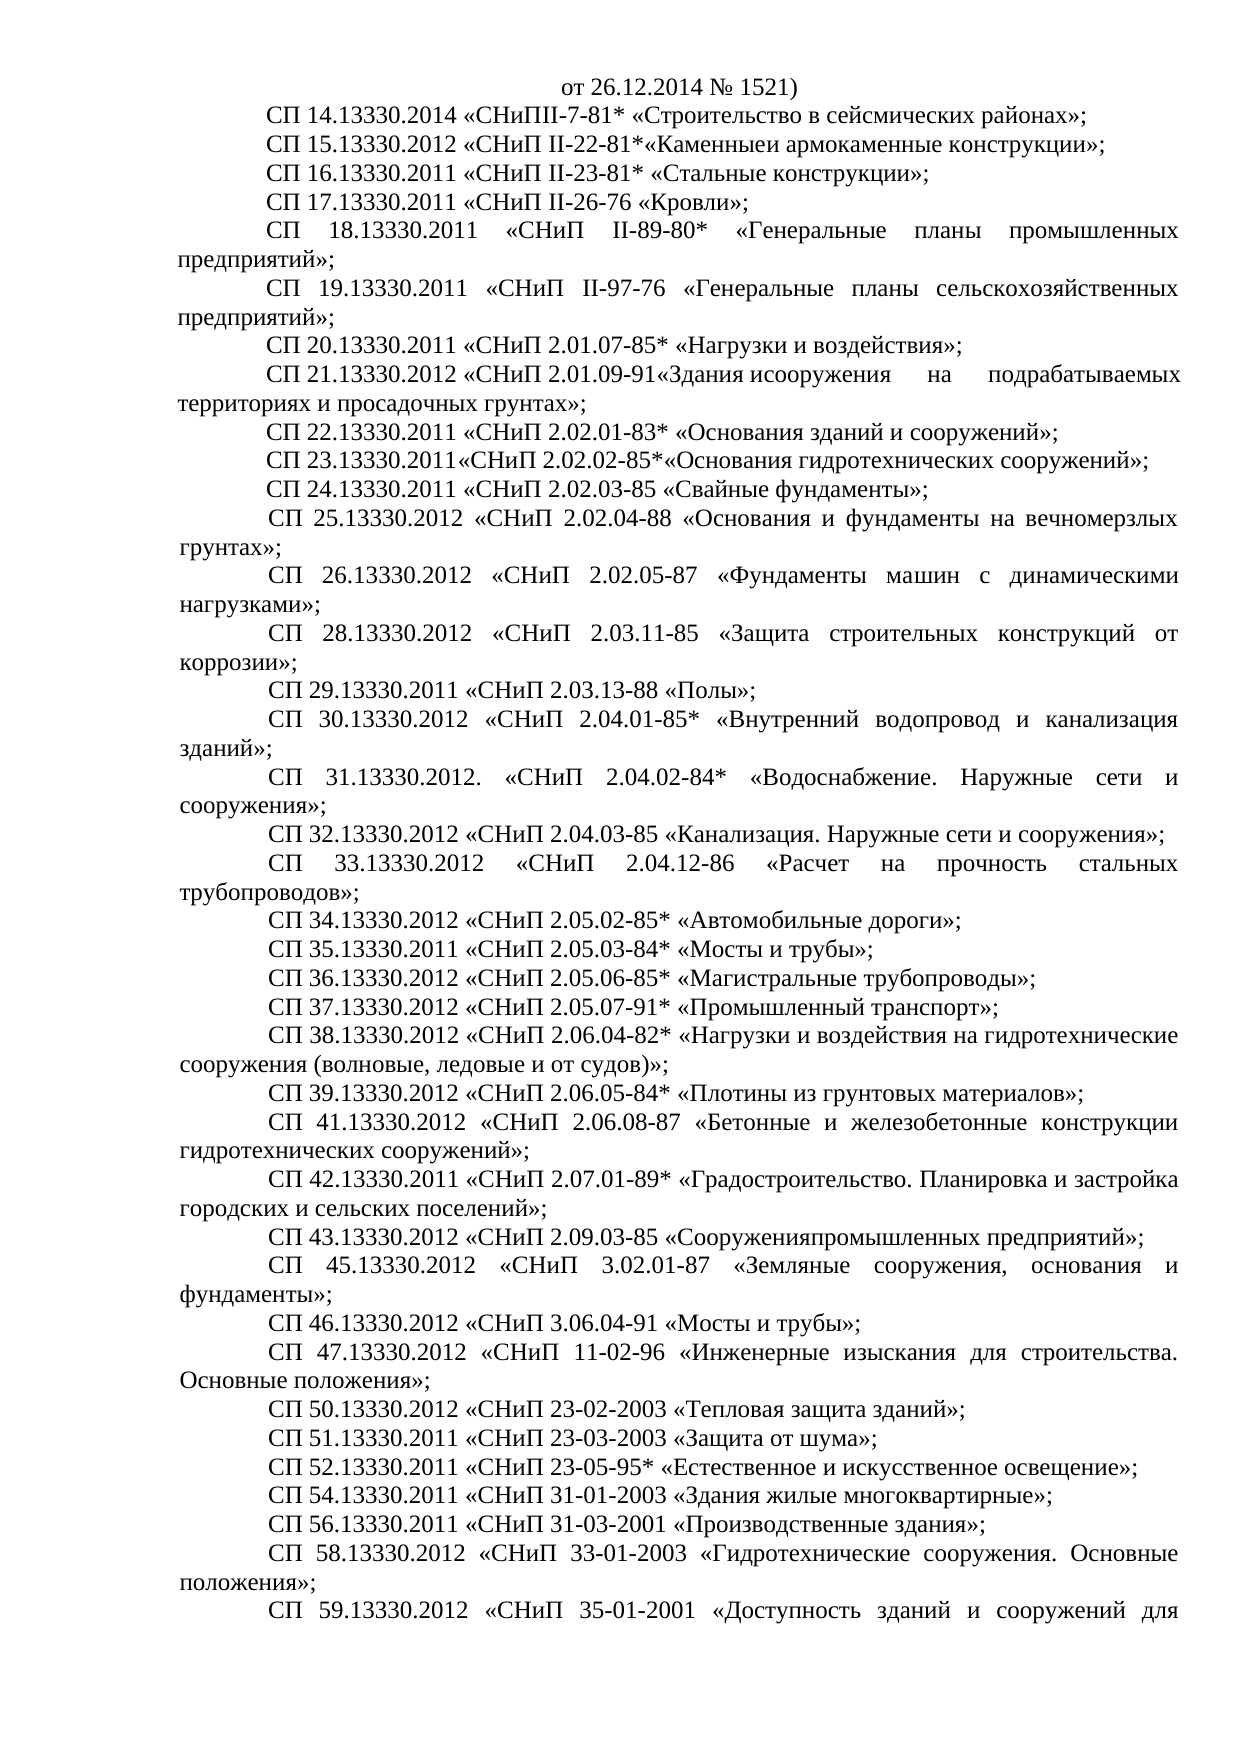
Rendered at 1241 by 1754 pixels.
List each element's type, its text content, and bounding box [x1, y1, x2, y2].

text СП 33.13330.2012 «СНиП 2.04.12-86 «Расчет на прочность стальных трубопроводов»; [179, 848, 1179, 905]
text СП 47.13330.2012 «СНиП 11-02-96 «Инженерные изыскания для строительства. Основные положения»; [179, 1337, 1179, 1394]
text СП 19.13330.2011 «СНиП II-97-76 «Генеральные планы сельскохозяйственных предприятий»; [177, 273, 1179, 330]
text СП 16.13330.2011 «СНиП II-23-81* «Стальные конструкции»; [177, 158, 1181, 187]
text СП 24.13330.2011 «СНиП 2.02.03-85 «Свайные фундаменты»; [177, 474, 1181, 503]
text СП 51.13330.2011 «СНиП 23-03-2003 «Защита от шума»; [179, 1423, 1181, 1452]
text СП 41.13330.2012 «СНиП 2.06.08-87 «Бетонные и железобетонные конструкции гидротехнических сооружений»; [179, 1107, 1179, 1164]
text СП 32.13330.2012 «СНиП 2.04.03-85 «Канализация. Наружные сети и сооружения»; [179, 819, 1179, 848]
text СП 25.13330.2012 «СНиП 2.02.04-88 «Основания и фундаменты на вечномерзлых грунтах»; [179, 503, 1179, 560]
text СП 54.13330.2011 «СНиП 31-01-2003 «Здания жилые многоквартирные»; [179, 1480, 1181, 1509]
text СП 35.13330.2011 «СНиП 2.05.03-84* «Мосты и трубы»; [179, 934, 1181, 963]
text СП 22.13330.2011 «СНиП 2.02.01-83* «Основания зданий и сооружений»; [177, 417, 1181, 445]
text СП 43.13330.2012 «СНиП 2.09.03-85 «Сооружения промышленных предприятий»; [179, 1222, 1181, 1250]
text СП 46.13330.2012 «СНиП 3.06.04-91 «Мосты и трубы»; [179, 1308, 1181, 1337]
text СП 56.13330.2011 «СНиП 31-03-2001 «Производственные здания»; [179, 1509, 1181, 1538]
text СП 15.13330.2012 «СНиП II-22-81* «Каменные и армокаменные конструкции»; [177, 129, 1181, 158]
text СП 18.13330.2011 «СНиП II-89-80* «Генеральные планы промышленных предприятий»; [177, 215, 1179, 273]
text СП 52.13330.2011 «СНиП 23-05-95* «Естественное и искусственное освещение»; [179, 1452, 1179, 1480]
text от 26.12.2014 № 1521) [177, 72, 1181, 100]
text СП 31.13330.2012. «СНиП 2.04.02-84* «Водоснабжение. Наружные сети и сооружения»; [179, 762, 1179, 819]
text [179, 1595, 1179, 1624]
text СП 23.13330.2011 «СНиП 2.02.02-85* «Основания гидротехнических сооружений»; [177, 445, 1181, 474]
text СП 38.13330.2012 «СНиП 2.06.04-82* «Нагрузки и воздействия на гидротехнические сооружения (волновые, ледовые и от судов)»; [179, 1020, 1179, 1078]
text СП 28.13330.2012 «СНиП 2.03.11-85 «Защита строительных конструкций от коррозии»; [179, 618, 1179, 675]
text СП 21.13330.2012 «СНиП 2.01.09-91 «Здания и сооружения на подрабатываемых территориях и просадочных грунтах»; [177, 359, 1181, 417]
text СП 50.13330.2012 «СНиП 23-02-2003 «Тепловая защита зданий»; [179, 1394, 1181, 1423]
text СП 42.13330.2011 «СНиП 2.07.01-89* «Градостроительство. Планировка и застройка городских и сельских поселений»; [179, 1164, 1179, 1222]
text СП 17.13330.2011 «СНиП II-26-76 «Кровли»; [177, 187, 1181, 215]
text СП 29.13330.2011 «СНиП 2.03.13-88 «Полы»; [179, 675, 1181, 704]
text СП 39.13330.2012 «СНиП 2.06.05-84* «Плотины из грунтовых материалов»; [179, 1078, 1181, 1107]
text СП 20.13330.2011 «СНиП 2.01.07-85* «Нагрузки и воздействия»; [177, 330, 1181, 359]
text СП 58.13330.2012 «СНиП 33-01-2003 «Гидротехнические сооружения. Основные положения»; [179, 1538, 1179, 1595]
text СП 34.13330.2012 «СНиП 2.05.02-85* «Автомобильные дороги»; [179, 905, 1181, 934]
text СП 36.13330.2012 «СНиП 2.05.06-85* «Магистральные трубопроводы»; [179, 963, 1181, 992]
text СП 14.13330.2014 «СНиП II-7-81* «Строительство в сейсмических районах»; [177, 100, 1181, 129]
text СП 37.13330.2012 «СНиП 2.05.07-91* «Промышленный транспорт»; [179, 992, 1181, 1020]
text СП 45.13330.2012 «СНиП 3.02.01-87 «Земляные сооружения, основания и фундаменты»; [179, 1250, 1179, 1308]
text СП 30.13330.2012 «СНиП 2.04.01-85* «Внутренний водопровод и канализация зданий»; [179, 704, 1179, 762]
text СП 26.13330.2012 «СНиП 2.02.05-87 «Фундаменты машин с динамическими нагрузками»; [179, 560, 1179, 618]
